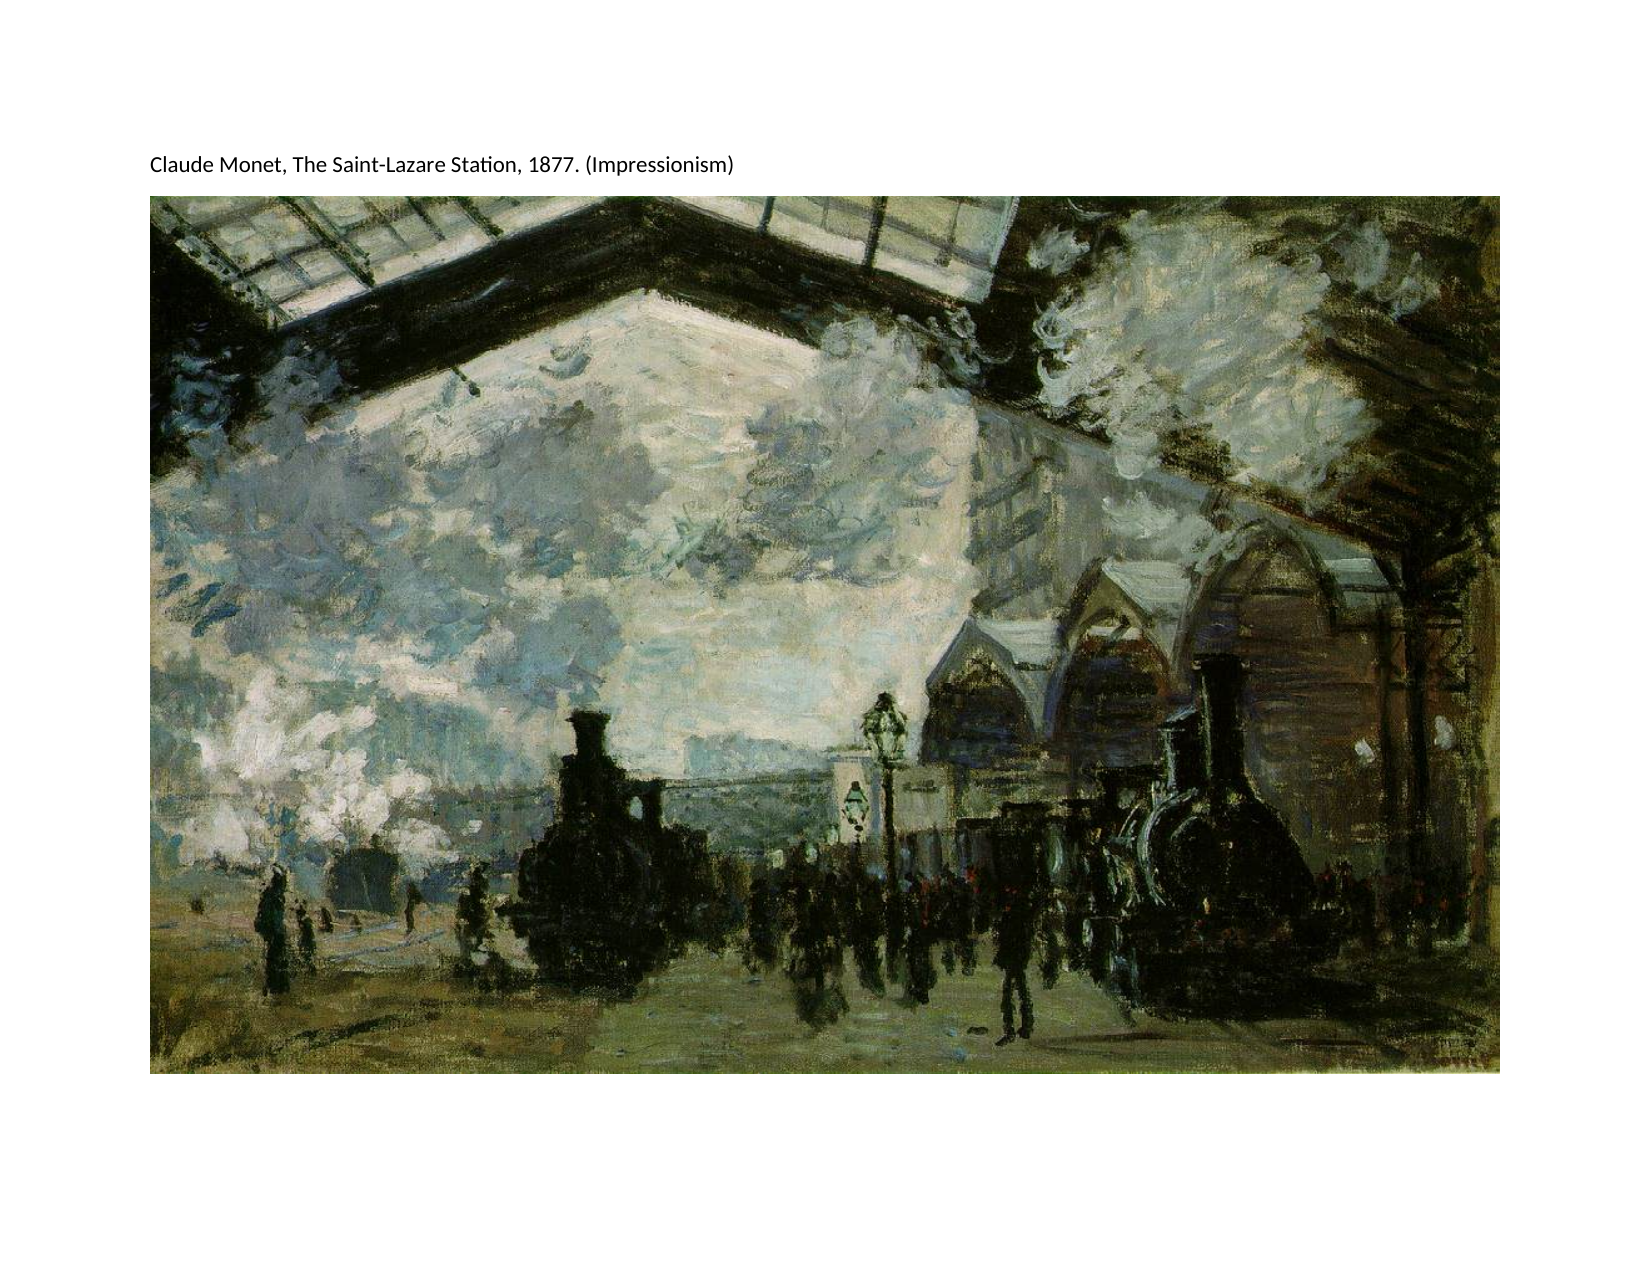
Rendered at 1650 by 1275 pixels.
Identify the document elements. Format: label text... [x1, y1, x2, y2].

text Claude Monet, The Saint-Lazare Station, 1877. (Impressionism) [150, 150, 1500, 178]
picture [150, 196, 1500, 1074]
